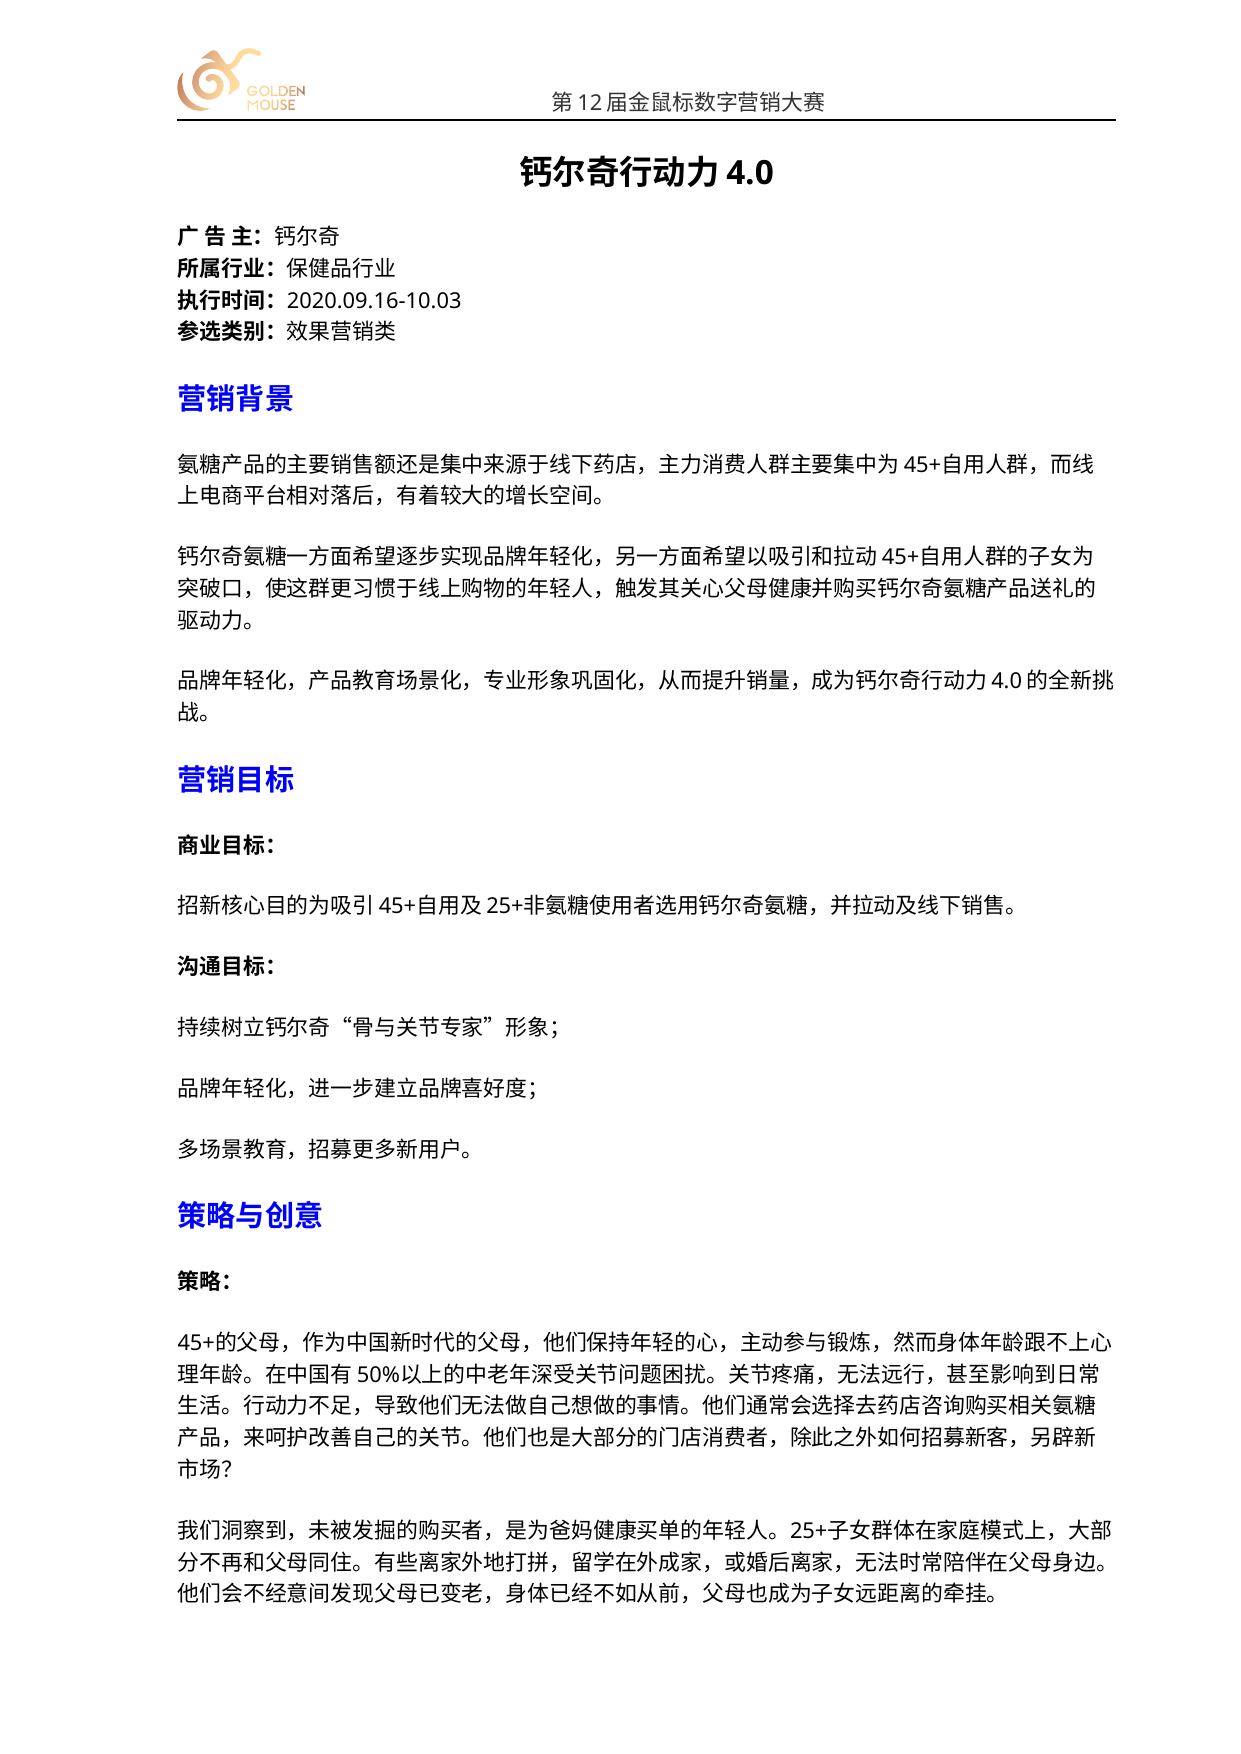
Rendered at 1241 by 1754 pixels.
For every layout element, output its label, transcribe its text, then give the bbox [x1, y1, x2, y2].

text 执行时间：2020.09.16-10.03 [177, 283, 1116, 314]
text 策略： [177, 1264, 1116, 1296]
picture [177, 48, 305, 111]
text 商业目标： [177, 828, 1116, 859]
text 品牌年轻化，产品教育场景化，专业形象巩固化，从而提升销量，成为钙尔奇行动力4.0的全新挑战。 [177, 663, 1116, 727]
text 我们洞察到，未被发掘的购买者，是为爸妈健康买单的年轻人。25+子女群体在家庭模式上，大部分不再和父母同住。有些离家外地打拼，留学在外成家，或婚后离家，无法时常陪伴在父母身边。他们会不经意间发现父母已变老，身体已经不如从前，父母也成为子女远距离的牵挂。 [177, 1513, 1116, 1608]
text 钙尔奇氨糖一方面希望逐步实现品牌年轻化，另一方面希望以吸引和拉动45+自用人群的子女为突破口，使这群更习惯于线上购物的年轻人，触发其关心父母健康并购买钙尔奇氨糖产品送礼的驱动力。 [177, 539, 1116, 634]
text 45+的父母，作为中国新时代的父母，他们保持年轻的心，主动参与锻炼，然而身体年龄跟不上心理年龄。在中国有50%以上的中老年深受关节问题困扰。关节疼痛，无法远行，甚至影响到日常生活。行动力不足，导致他们无法做自己想做的事情。他们通常会选择去药店咨询购买相关氨糖产品，来呵护改善自己的关节。他们也是大部分的门店消费者，除此之外如何招募新客，另辟新市场？ [177, 1325, 1116, 1483]
text 氨糖产品的主要销售额还是集中来源于线下药店，主力消费人群主要集中为45+自用人群，而线上电商平台相对落后，有着较大的增长空间。 [177, 447, 1116, 510]
text 招新核心目的为吸引45+自用及25+非氨糖使用者选用钙尔奇氨糖，并拉动及线下销售。 [177, 888, 1116, 920]
text 广 告 主：钙尔奇 [177, 219, 1116, 251]
text 品牌年轻化，进一步建立品牌喜好度； [177, 1071, 1116, 1103]
text 参选类别：效果营销类 [177, 314, 1116, 346]
text 沟通目标： [177, 949, 1116, 981]
text 营销背景 [177, 375, 1116, 417]
text 营销目标 [177, 756, 1116, 798]
text 所属行业：保健品行业 [177, 251, 1116, 283]
text 策略与创意 [177, 1193, 1116, 1235]
text 钙尔奇行动力4.0 [177, 146, 1116, 194]
text 持续树立钙尔奇“骨与关节专家”形象； [177, 1010, 1116, 1042]
text 多场景教育，招募更多新用户。 [177, 1132, 1116, 1163]
